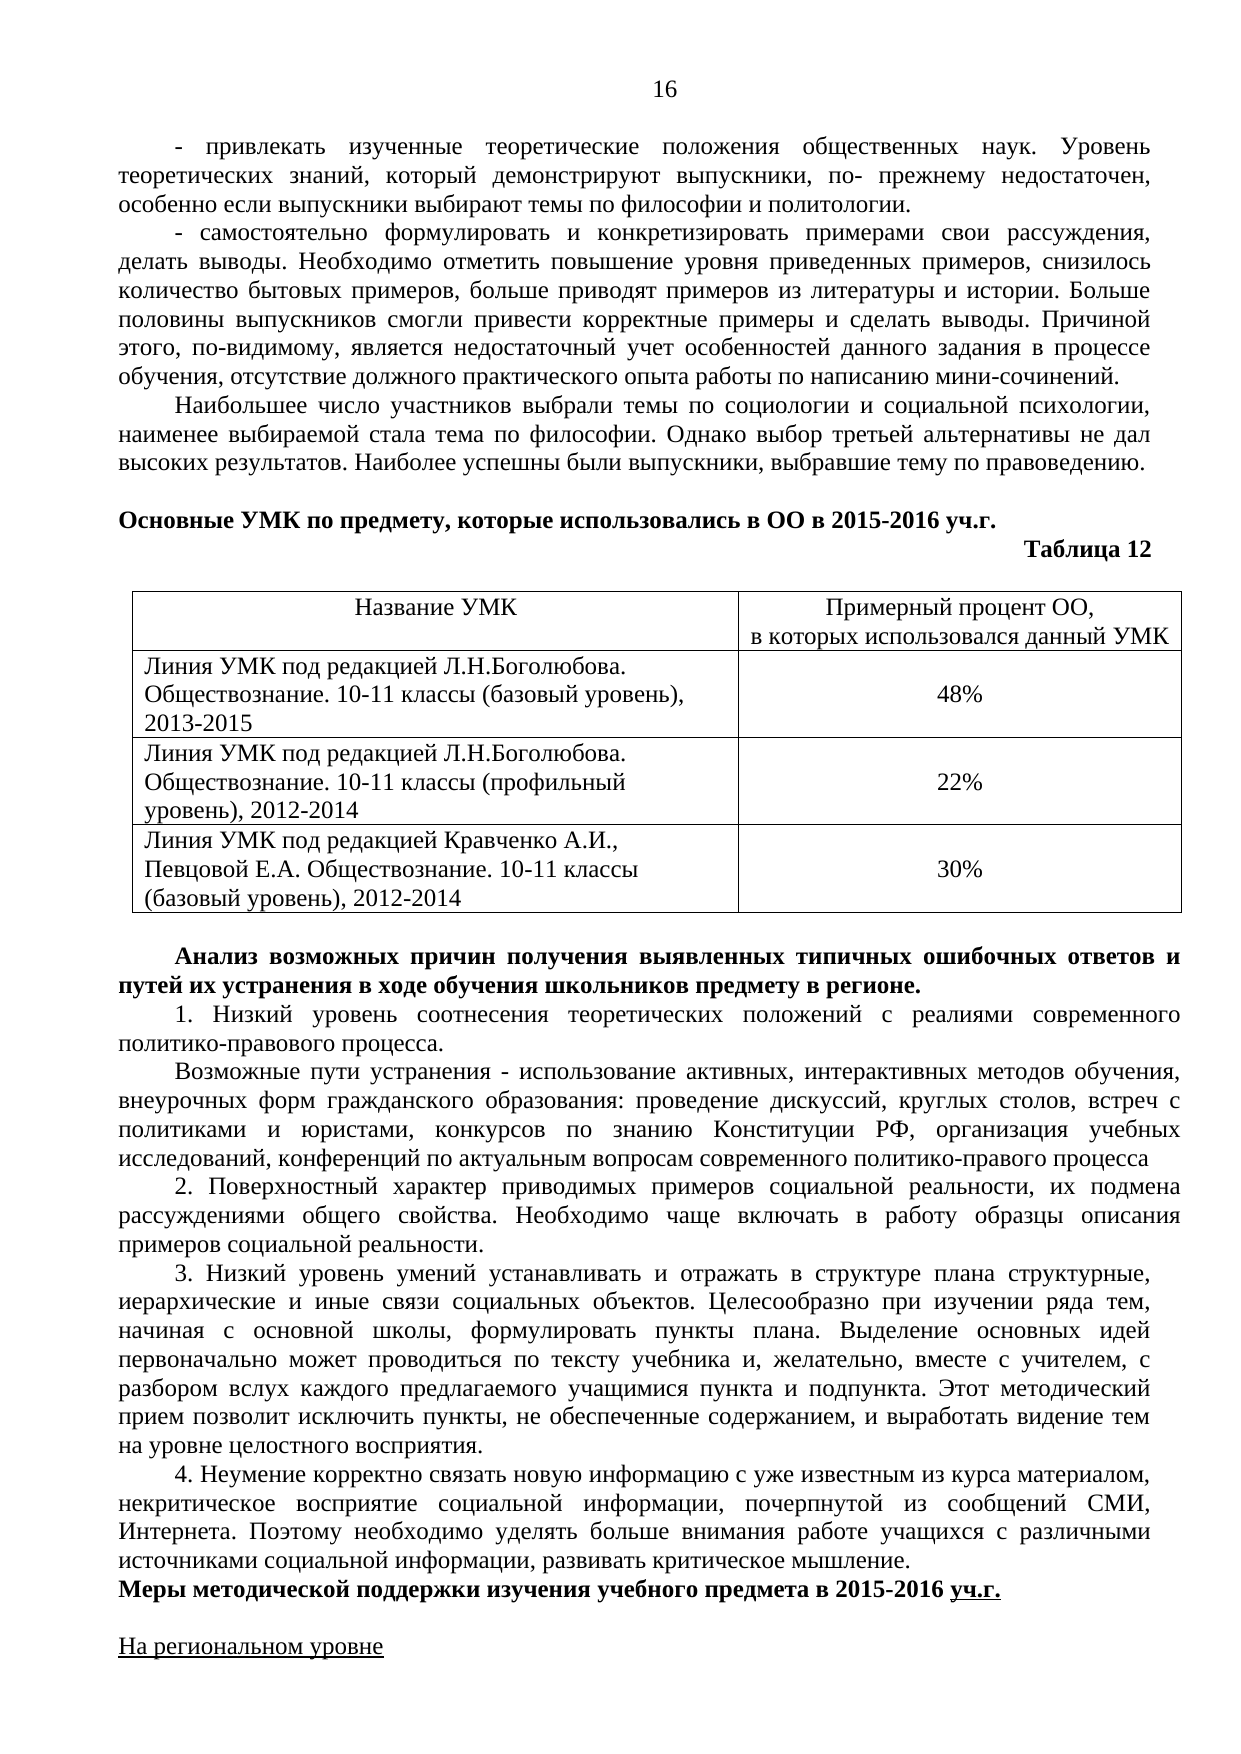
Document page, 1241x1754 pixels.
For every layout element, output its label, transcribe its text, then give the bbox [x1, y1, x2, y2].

text Возможные пути устранения - использование активных, интерактивных методов обучения, внеурочных форм гражданского образования: проведение дискуссий, круглых столов, встреч с политиками и юристами, конкурсов по знанию Конституции РФ, организация учебных исследований, конференций по актуальным вопросам современного политико-правого процесса [118, 1056, 1181, 1171]
table_cell 22% [739, 738, 1181, 824]
text - привлекать изученные теоретические положения общественных наук. Уровень теоретических знаний, который демонстрируют выпускники, по- прежнему недостаточен, особенно если выпускники выбирают темы по философии и политологии. [118, 131, 1152, 217]
text 2. Поверхностный характер приводимых примеров социальной реальности, их подмена рассуждениями общего свойства. Необходимо чаще включать в работу образцы описания примеров социальной реальности. [118, 1171, 1181, 1258]
text Наибольшее число участников выбрали темы по социологии и социальной психологии, наименее выбираемой стала тема по философии. Однако выбор третьей альтернативы не дал высоких результатов. Наиболее успешны были выпускники, выбравшие тему по правоведению. [118, 390, 1152, 476]
text 4. Неумение корректно связать новую информацию с уже известным из курса материалом, некритическое восприятие социальной информации, почерпнутой из сообщений СМИ, Интернета. Поэтому необходимо уделять больше внимания работе учащихся с различными источниками социальной информации, развивать критическое мышление. [118, 1459, 1152, 1574]
text Таблица 12 [177, 534, 1152, 562]
list На региональном уровне [118, 1631, 1181, 1660]
table_cell 30% [739, 825, 1181, 912]
table_header Название УМК [133, 592, 738, 650]
text 3. Низкий уровень умений устанавливать и отражать в структуре плана структурные, иерархические и иные связи социальных объектов. Целесообразно при изучении ряда тем, начиная с основной школы, формулировать пункты плана. Выделение основных идей первоначально может проводиться по тексту учебника и, желательно, вместе с учителем, с разбором вслух каждого предлагаемого учащимися пункта и подпункта. Этот методический прием позволит исключить пункты, не обеспеченные содержанием, и выработать видение тем на уровне целостного восприятия. [118, 1258, 1152, 1459]
list Меры методической поддержки изучения учебного предмета в 2015-2016 уч.г. [118, 1574, 1181, 1603]
text - самостоятельно формулировать и конкретизировать примерами свои рассуждения, делать выводы. Необходимо отметить повышение уровня приведенных примеров, снизилось количество бытовых примеров, больше приводят примеров из литературы и истории. Больше половины выпускников смогли привести корректные примеры и сделать выводы. Причиной этого, по-видимому, является недостаточный учет особенностей данного задания в процессе обучения, отсутствие должного практического опыта работы по написанию мини-сочинений. [118, 217, 1152, 390]
text 1. Низкий уровень соотнесения теоретических положений с реалиями современного политико-правового процесса. [118, 999, 1181, 1056]
table_cell Линия УМК под редакцией Кравченко А.И., Певцовой Е.А. Обществознание. 10-11 классы (базовый уровень), 2012-2014 [133, 825, 738, 912]
table_cell 48% [739, 651, 1181, 737]
table_header Примерный процент ОО, в которых использовался данный УМК [739, 592, 1181, 650]
text Анализ возможных причин получения выявленных типичных ошибочных ответов и путей их устранения в ходе обучения школьников предмету в регионе. [118, 941, 1181, 999]
table_cell Линия УМК под редакцией Л.Н.Боголюбова. Обществознание. 10-11 классы (базовый уровень), 2013-2015 [133, 651, 738, 737]
list Основные УМК по предмету, которые использовались в ОО в 2015-2016 уч.г. [118, 505, 1152, 534]
table_cell Линия УМК под редакцией Л.Н.Боголюбова. Обществознание. 10-11 классы (профильный уровень), 2012-2014 [133, 738, 738, 824]
